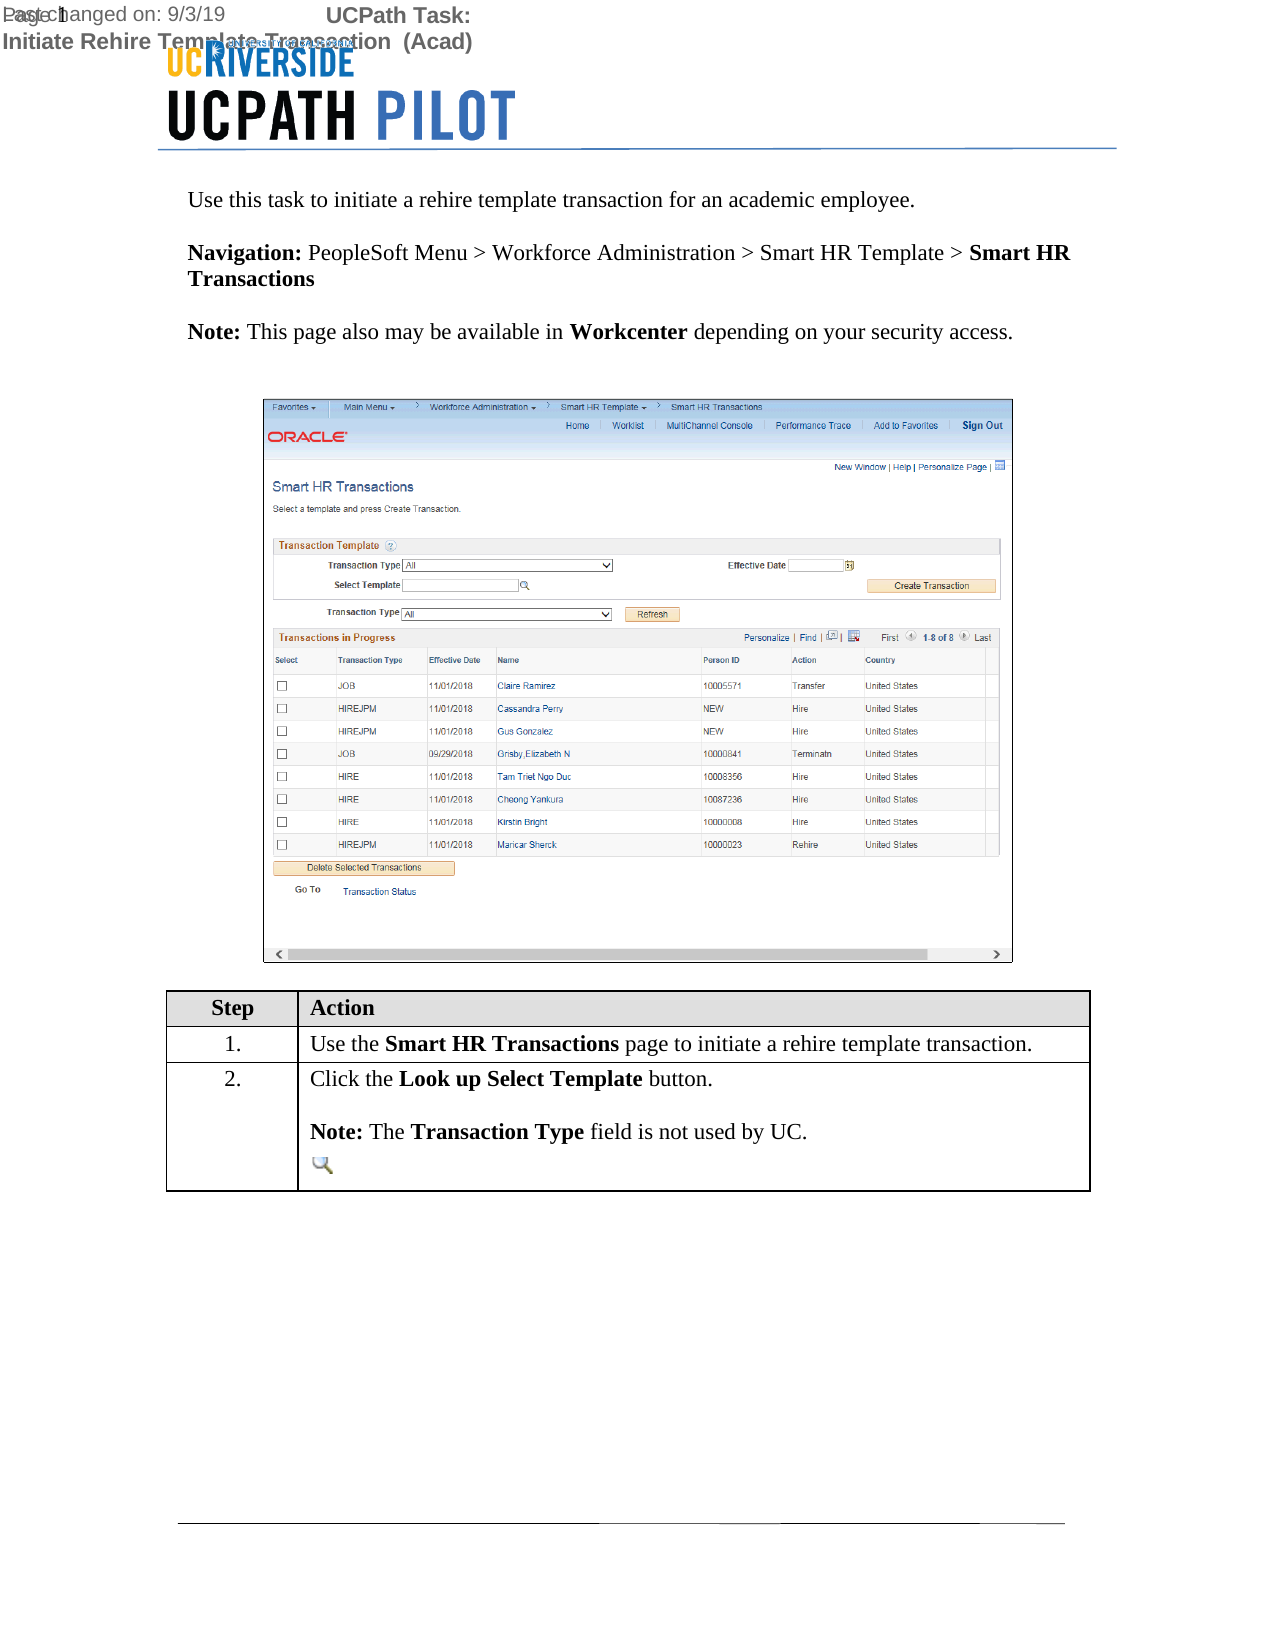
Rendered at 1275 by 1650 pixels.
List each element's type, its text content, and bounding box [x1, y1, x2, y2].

table_cell Use the Smart HR Transactions page to initiate a rehire template transaction. [299, 1027, 1089, 1061]
table_header Step [167, 992, 297, 1026]
table_cell 1. [167, 1027, 297, 1061]
text Note: This page also may be available in Workcenter depending on your security access. [187, 318, 1102, 344]
picture [312, 1157, 333, 1174]
text Navigation: PeopleSoft Menu > Workforce Administration > Smart HR Template > Smart HR Transactions [187, 239, 1072, 292]
table_cell 2. [167, 1063, 297, 1190]
text Use this task to initiate a rehire template transaction for an academic employee. [187, 187, 1102, 213]
table_header Action [299, 992, 1089, 1026]
picture [264, 400, 1012, 961]
table_cell Click the Look up Select Template button. Note: The Transaction Type field is not used by UC. [299, 1063, 1089, 1190]
picture [158, 30, 523, 148]
